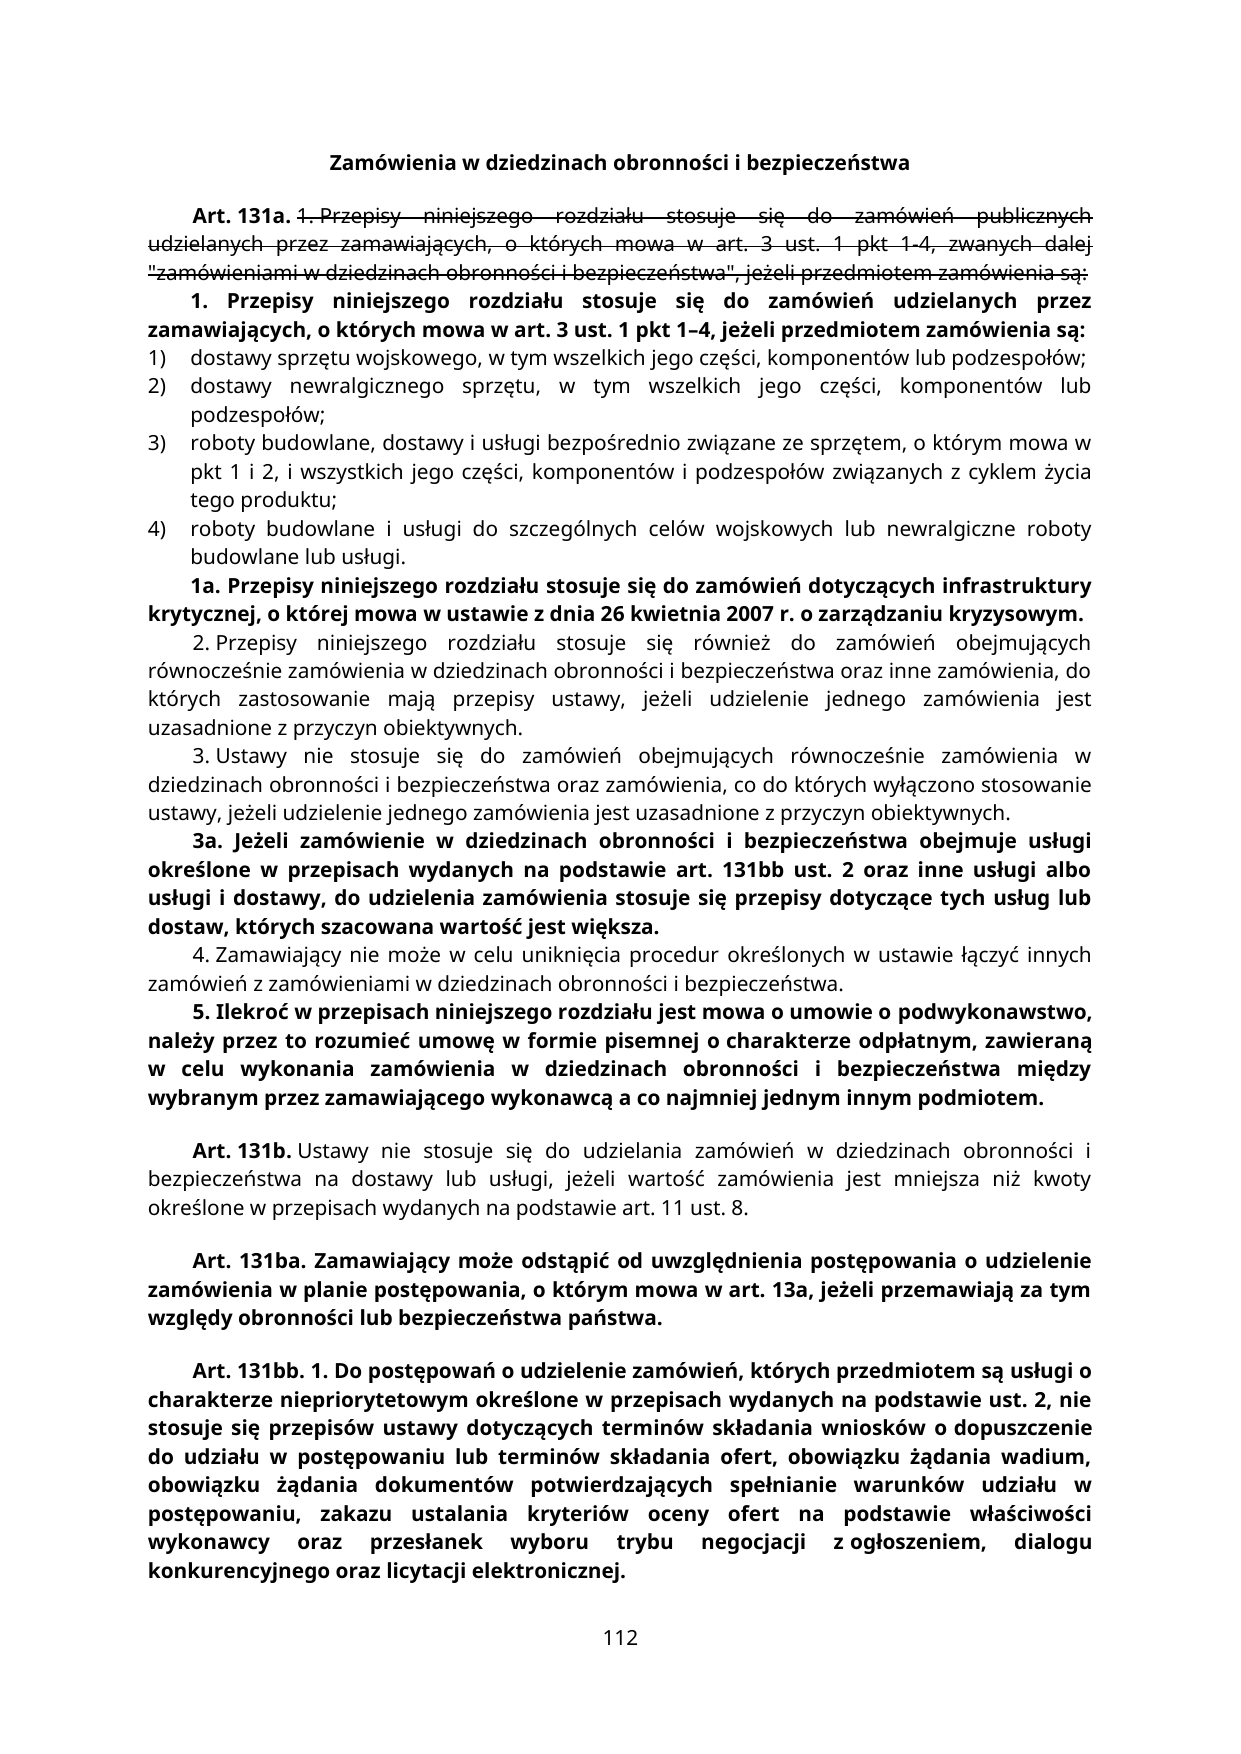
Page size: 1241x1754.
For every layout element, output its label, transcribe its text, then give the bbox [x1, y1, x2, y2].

text 2. Przepisy niniejszego rozdziału stosuje się również do zamówień obejmujących równocześnie zamówienia w dziedzinach obronności i bezpieczeństwa oraz inne zamówienia, do których zastosowanie mają przepisy ustawy, jeżeli udzielenie jednego zamówienia jest uzasadnione z przyczyn obiektywnych. [148, 628, 1093, 741]
text Art. 131a. 1. Przepisy niniejszego rozdziału stosuje się do zamówień publicznych udzielanych przez zamawiających, o których mowa w art. 3 ust. 1 pkt 1-4, zwanych dalej "zamówieniami w dziedzinach obronności i bezpieczeństwa", jeżeli przedmiotem zamówienia są: [148, 247, 1093, 286]
text 3a. Jeżeli zamówienie w dziedzinach obronności i bezpieczeństwa obejmuje usługi określone w przepisach wydanych na podstawie art. 131bb ust. 2 oraz inne usługi albo usługi i dostawy, do udzielenia zamówienia stosuje się przepisy dotyczące tych usług lub dostaw, których szacowana wartość jest większa. [148, 827, 1093, 940]
text 1) dostawy sprzętu wojskowego, w tym wszelkich jego części, komponentów lub podzespołów; [148, 343, 1093, 372]
text 2) dostawy newralgicznego sprzętu, w tym wszelkich jego części, komponentów lub podzespołów; [148, 372, 1093, 428]
text 4. Zamawiający nie może w celu uniknięcia procedur określonych w ustawie łączyć innych zamówień z zamówieniami w dziedzinach obronności i bezpieczeństwa. [148, 940, 1093, 997]
text 4) roboty budowlane i usługi do szczególnych celów wojskowych lub newralgiczne roboty budowlane lub usługi. [148, 514, 1093, 571]
text Art. 131b. Ustawy nie stosuje się do udzielania zamówień w dziedzinach obronności i bezpieczeństwa na dostawy lub usługi, jeżeli wartość zamówienia jest mniejsza niż kwoty określone w przepisach wydanych na podstawie art. 11 ust. 8. [148, 1136, 1093, 1221]
text Art. 131ba. Zamawiający może odstąpić od uwzględnienia postępowania o udzielenie zamówienia w planie postępowania, o którym mowa w art. 13a, jeżeli przemawiają za tym względy obronności lub bezpieczeństwa państwa. [148, 1246, 1093, 1332]
text Art. 131bb. 1. Do postępowań o udzielenie zamówień, których przedmiotem są usługi o charakterze niepriorytetowym określone w przepisach wydanych na podstawie ust. 2, nie stosuje się przepisów ustawy dotyczących terminów składania wniosków o dopuszczenie do udziału w postępowaniu lub terminów składania ofert, obowiązku żądania wadium, obowiązku żądania dokumentów potwierdzających spełnianie warunków udziału w postępowaniu, zakazu ustalania kryteriów oceny ofert na podstawie właściwości wykonawcy oraz przesłanek wyboru trybu negocjacji z ogłoszeniem, dialogu konkurencyjnego oraz licytacji elektronicznej. [148, 1357, 1093, 1584]
text 3. Ustawy nie stosuje się do zamówień obejmujących równocześnie zamówienia w dziedzinach obronności i bezpieczeństwa oraz zamówienia, co do których wyłączono stosowanie ustawy, jeżeli udzielenie jednego zamówienia jest uzasadnione z przyczyn obiektywnych. [148, 741, 1093, 827]
text 1a. Przepisy niniejszego rozdziału stosuje się do zamówień dotyczących infrastruktury krytycznej, o której mowa w ustawie z dnia 26 kwietnia 2007 r. o zarządzaniu kryzysowym. [148, 571, 1093, 628]
text 1. Przepisy niniejszego rozdziału stosuje się do zamówień udzielanych przez zamawiających, o których mowa w art. 3 ust. 1 pkt 1–4, jeżeli przedmiotem zamówienia są: [148, 286, 1093, 343]
text 5. Ilekroć w przepisach niniejszego rozdziału jest mowa o umowie o podwykonawstwo, należy przez to rozumieć umowę w formie pisemnej o charakterze odpłatnym, zawieraną w celu wykonania zamówienia w dziedzinach obronności i bezpieczeństwa między wybranym przez zamawiającego wykonawcą a co najmniej jednym innym podmiotem. [148, 997, 1093, 1111]
text Art. 131a. 1. Przepisy niniejszego rozdziału stosuje się do zamówień publicznych udzielanych przez zamawiających, o których mowa w art. 3 ust. 1 pkt 1-4, zwanych dalej "zamówieniami w dziedzinach obronności i bezpieczeństwa", jeżeli przedmiotem zamówienia są: [148, 201, 1093, 246]
text 3) roboty budowlane, dostawy i usługi bezpośrednio związane ze sprzętem, o którym mowa w pkt 1 i 2, i wszystkich jego części, komponentów i podzespołów związanych z cyklem życia tego produktu; [148, 428, 1093, 514]
text Zamówienia w dziedzinach obronności i bezpieczeństwa [148, 148, 1093, 176]
